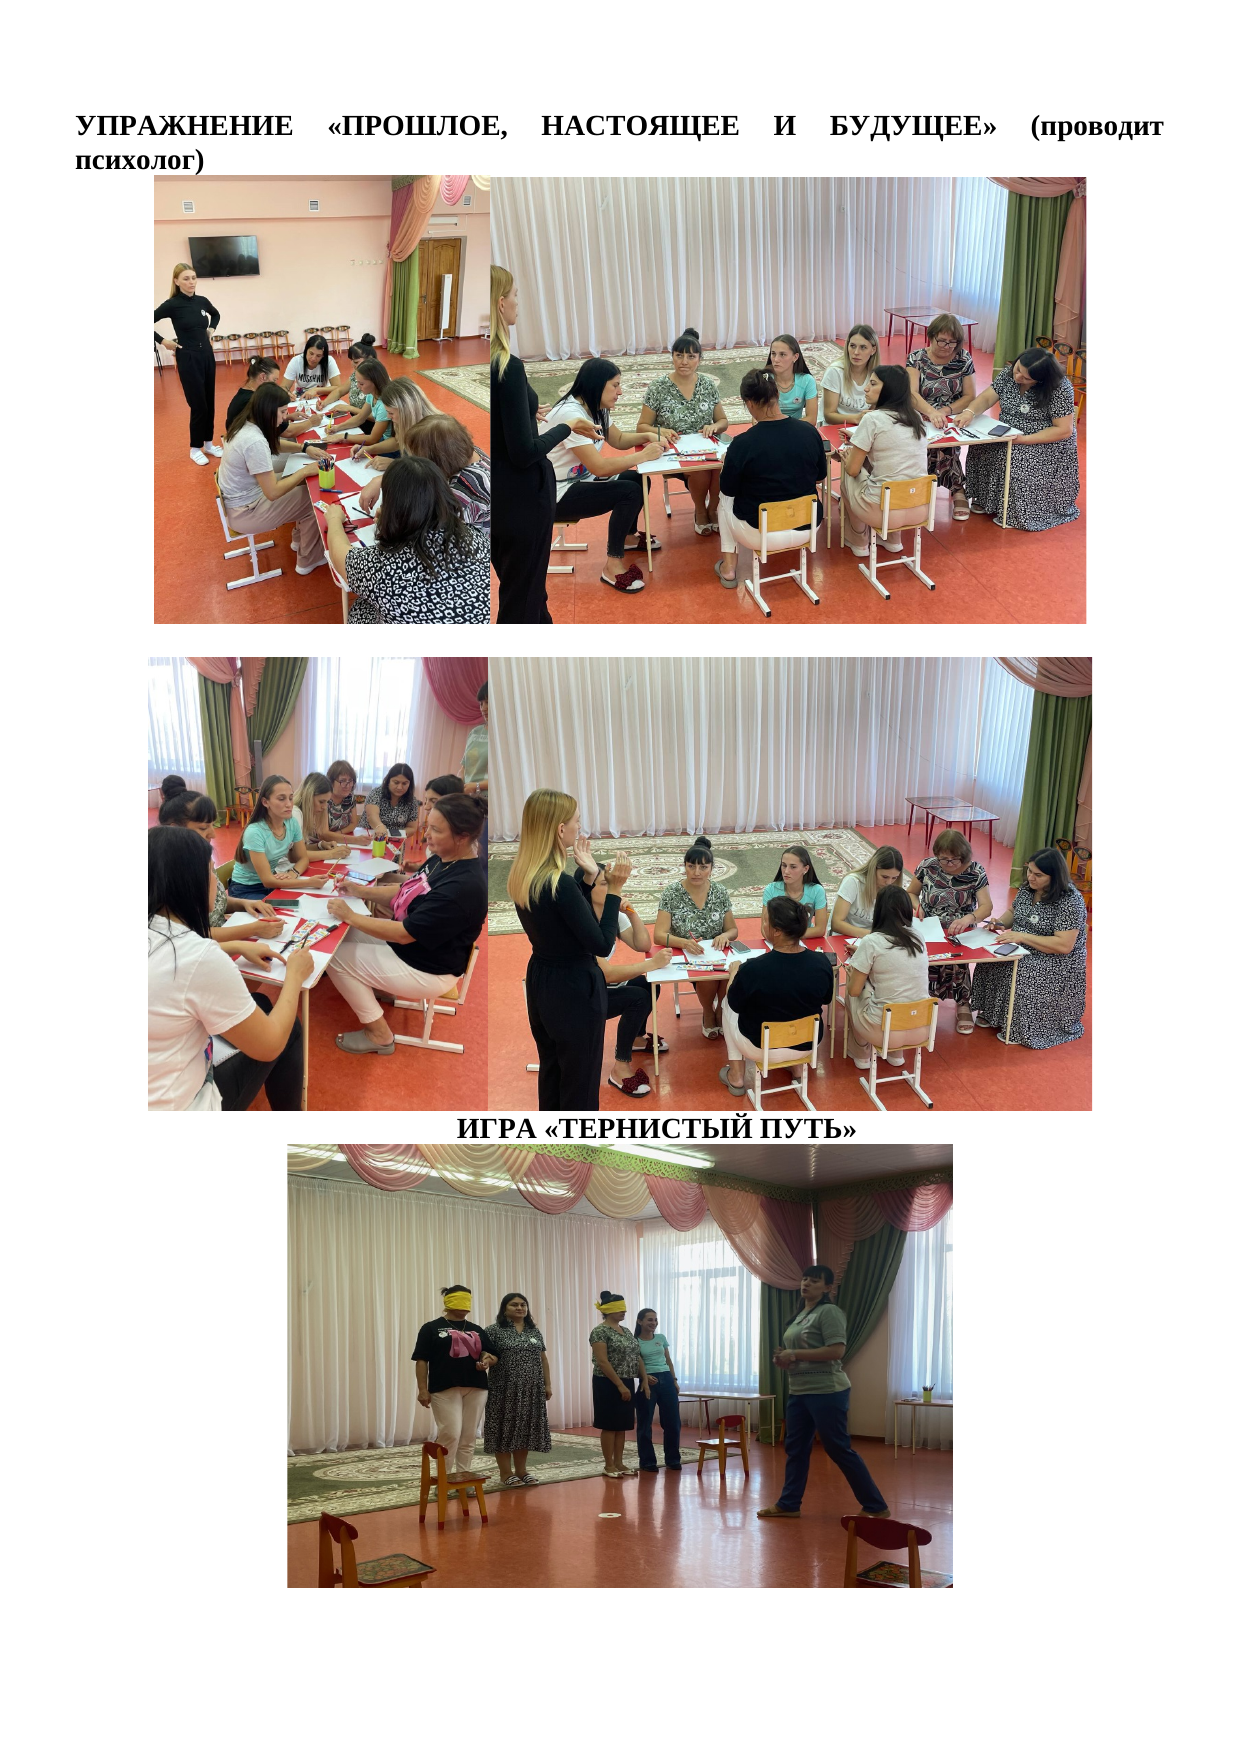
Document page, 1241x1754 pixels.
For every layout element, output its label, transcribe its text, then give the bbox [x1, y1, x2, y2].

picture [148, 657, 1093, 1111]
text ИГРА «ТЕРНИСТЫЙ ПУТЬ» [75, 1111, 1165, 1144]
picture [287, 1144, 953, 1588]
text УПРАЖНЕНИЕ «ПРОШЛОЕ, НАСТОЯЩЕЕ И БУДУЩЕЕ» (проводит психолог) [75, 108, 1165, 176]
picture [154, 175, 1087, 624]
